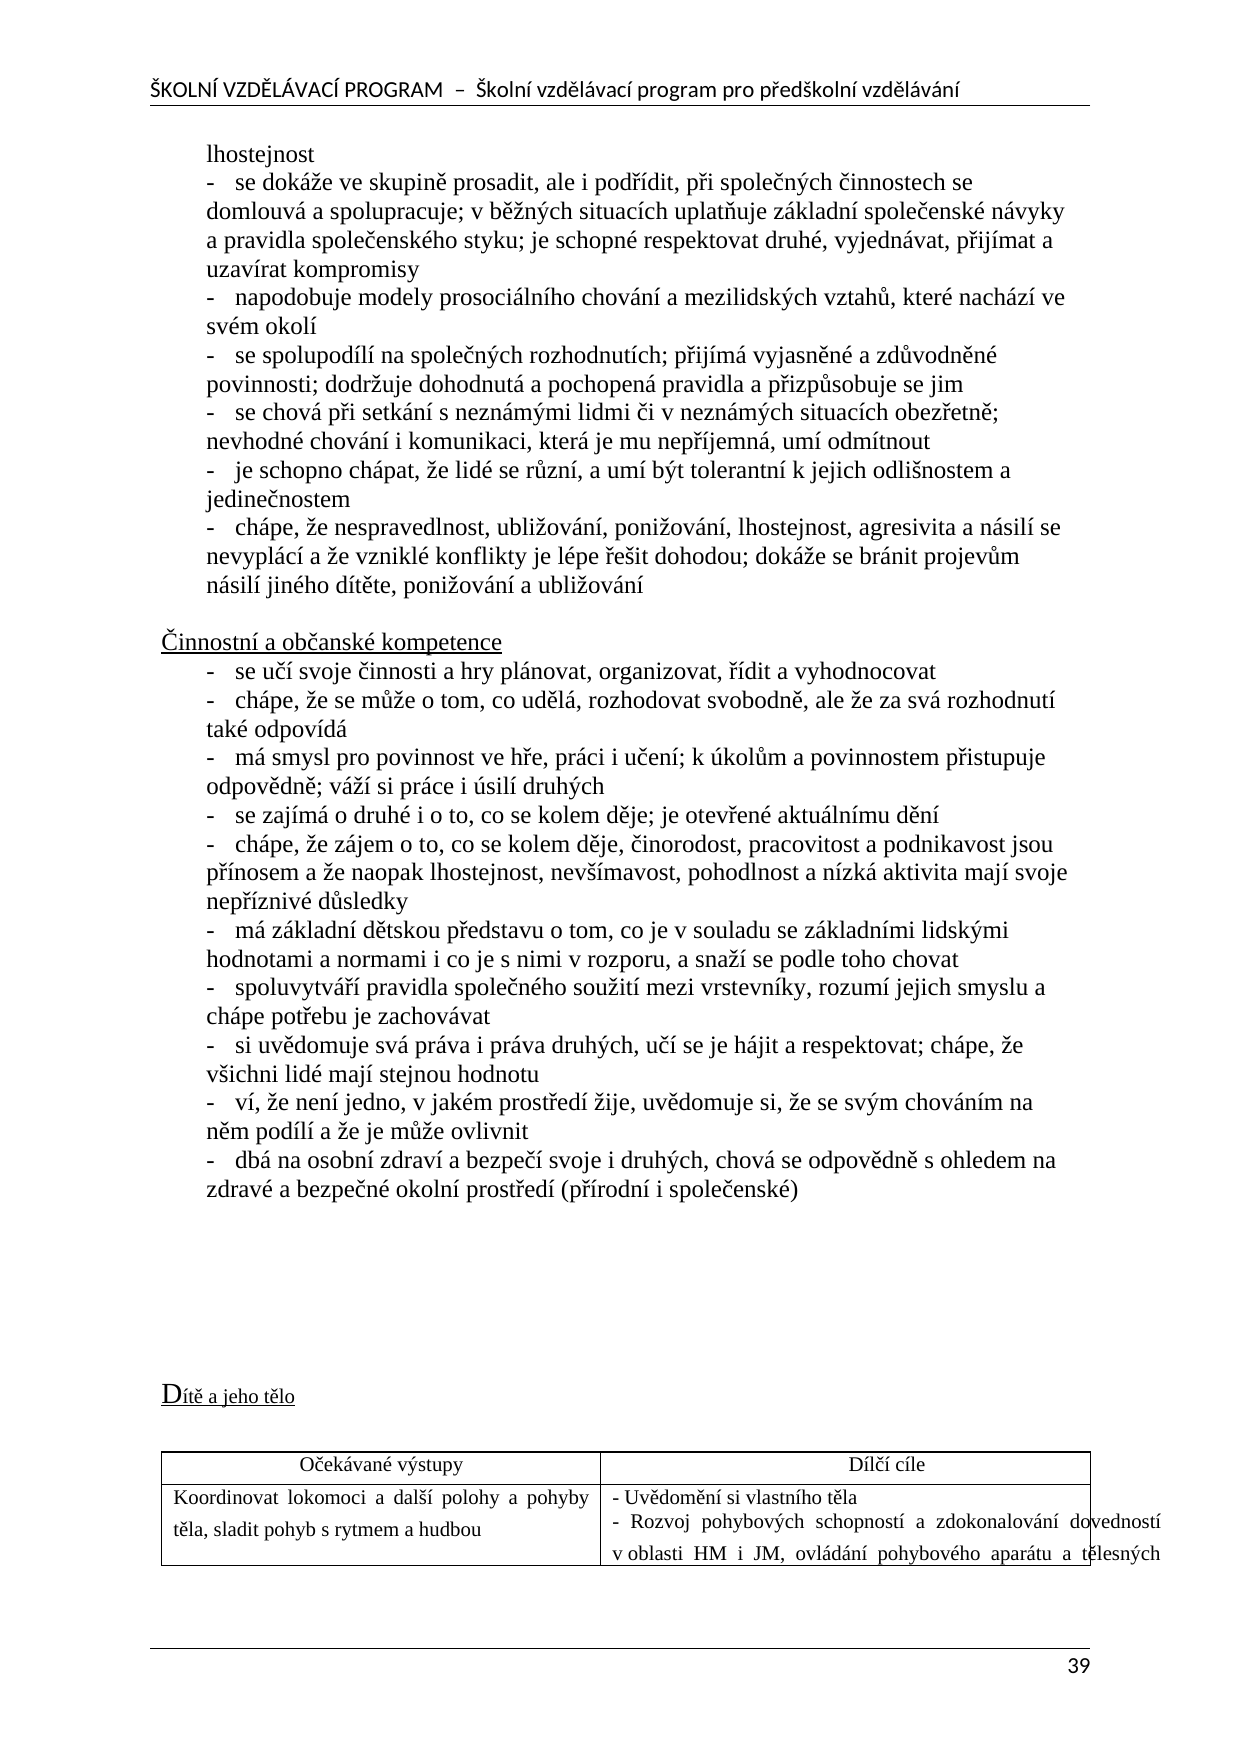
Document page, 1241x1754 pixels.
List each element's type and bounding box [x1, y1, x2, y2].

table_header [150, 138, 1090, 1566]
